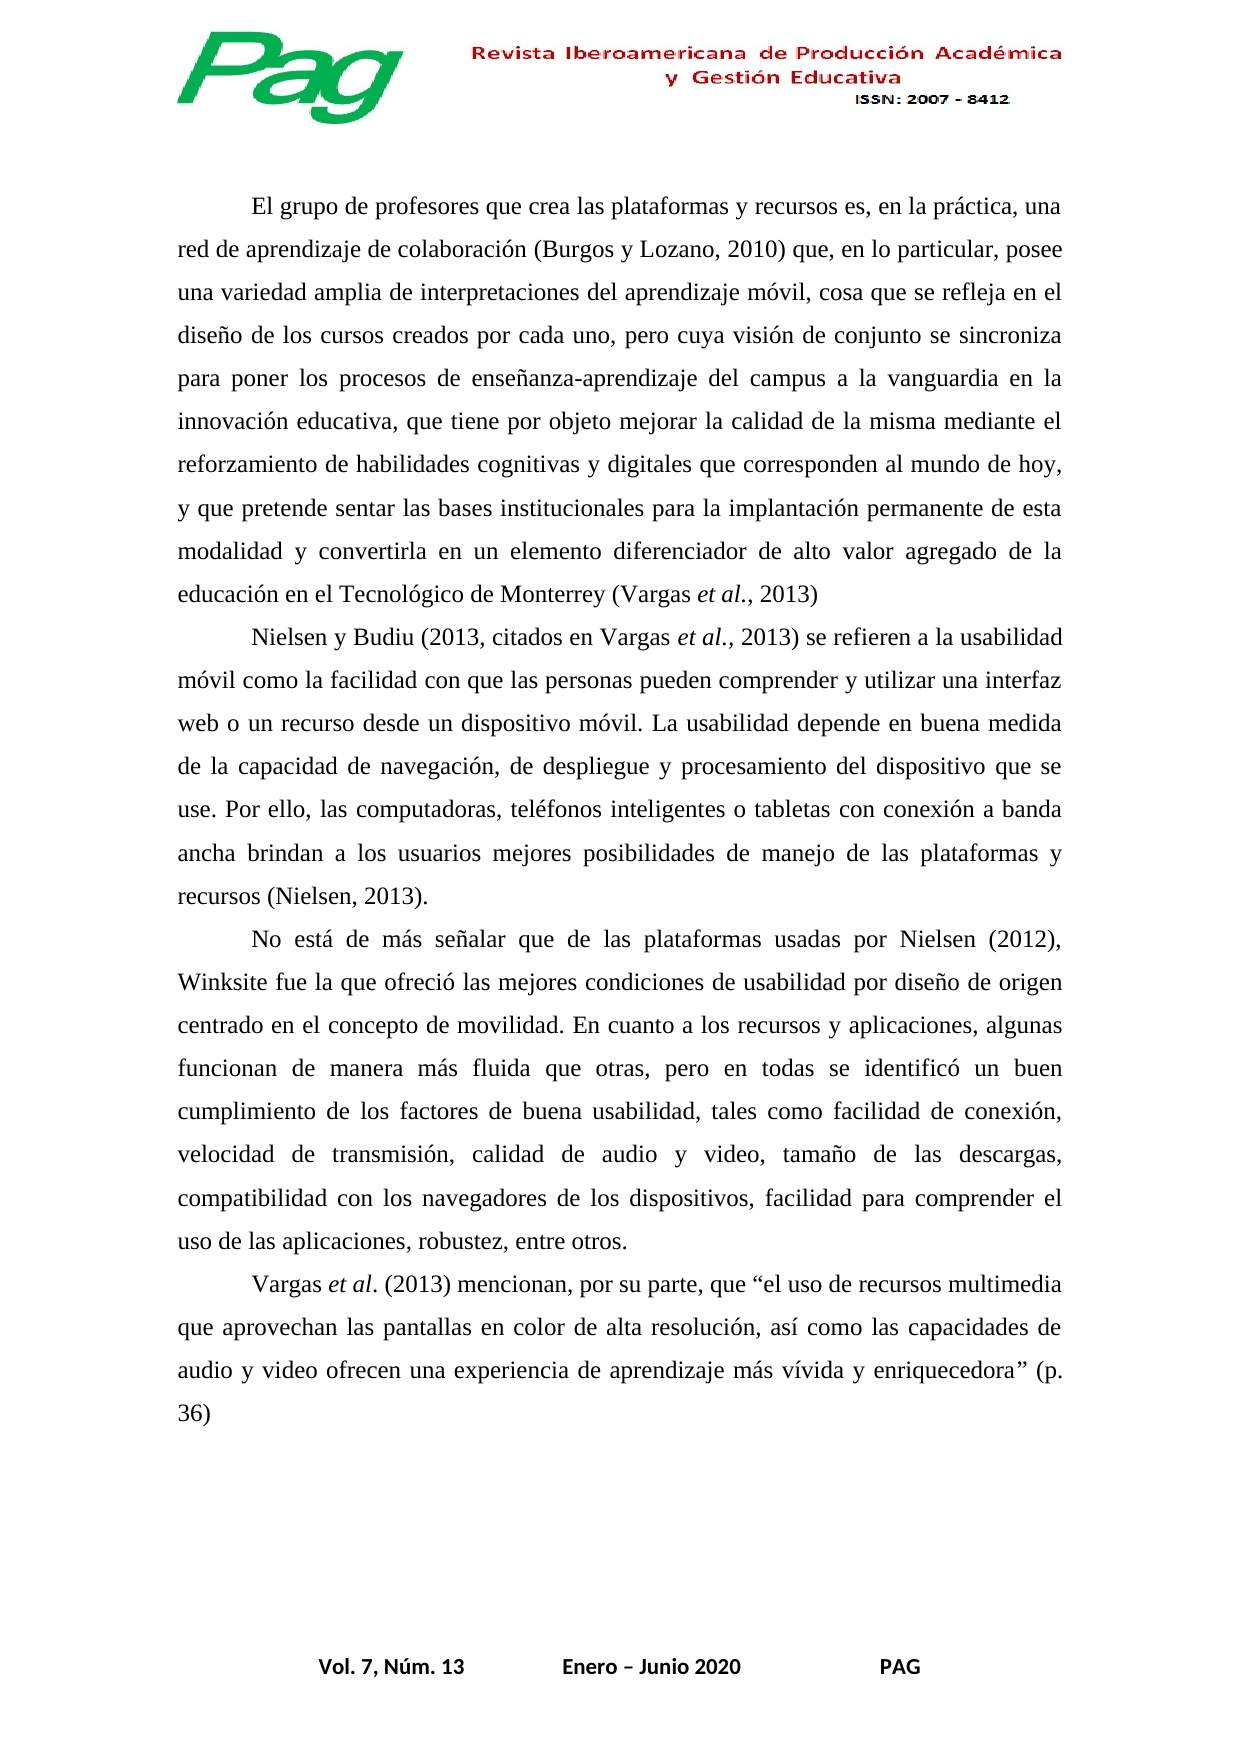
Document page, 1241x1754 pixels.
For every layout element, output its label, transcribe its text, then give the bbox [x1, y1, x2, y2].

text Nielsen y Budiu (2013, citados en Vargas et al., 2013) se refieren a la usabilidad móvil como la facilidad con que las personas pueden comprender y utilizar una interfaz web o un recurso desde un dispositivo móvil. La usabilidad depende en buena medida de la capacidad de navegación, de despliegue y procesamiento del dispositivo que se use. Por ello, las computadoras, teléfonos inteligentes o tabletas con conexión a banda ancha brindan a los usuarios mejores posibilidades de manejo de las plataformas y recursos (Nielsen, 2013). [177, 622, 1063, 909]
text No está de más señalar que de las plataformas usadas por Nielsen (2012), Winksite fue la que ofreció las mejores condiciones de usabilidad por diseño de origen centrado en el concepto de movilidad. En cuanto a los recursos y aplicaciones, algunas funcionan de manera más fluida que otras, pero en todas se identificó un buen cumplimiento de los factores de buena usabilidad, tales como facilidad de conexión, velocidad de transmisión, calidad de audio y video, tamaño de las descargas, compatibilidad con los navegadores de los dispositivos, facilidad para comprender el uso de las aplicaciones, robustez, entre otros. [177, 924, 1063, 1254]
text Vargas et al. (2013) mencionan, por su parte, que “el uso de recursos multimedia que aprovechan las pantallas en color de alta resolución, así como las capacidades de audio y video ofrecen una experiencia de aprendizaje más vívida y enriquecedora” (p. 36) [177, 1269, 1063, 1427]
text El grupo de profesores que crea las plataformas y recursos es, en la práctica, una red de aprendizaje de colaboración (Burgos y Lozano, 2010) que, en lo particular, posee una variedad amplia de interpretaciones del aprendizaje móvil, cosa que se refleja en el diseño de los cursos creados por cada uno, pero cuya visión de conjunto se sincroniza para poner los procesos de enseñanza-aprendizaje del campus a la vanguardia en la innovación educativa, que tiene por objeto mejorar la calidad de la misma mediante el reforzamiento de habilidades cognitivas y digitales que corresponden al mundo de hoy, y que pretende sentar las bases institucionales para la implantación permanente de esta modalidad y convertirla en un elemento diferenciador de alto valor agregado de la educación en el Tecnológico de Monterrey (Vargas et al., 2013) [177, 191, 1063, 608]
picture [177, 29, 1063, 125]
